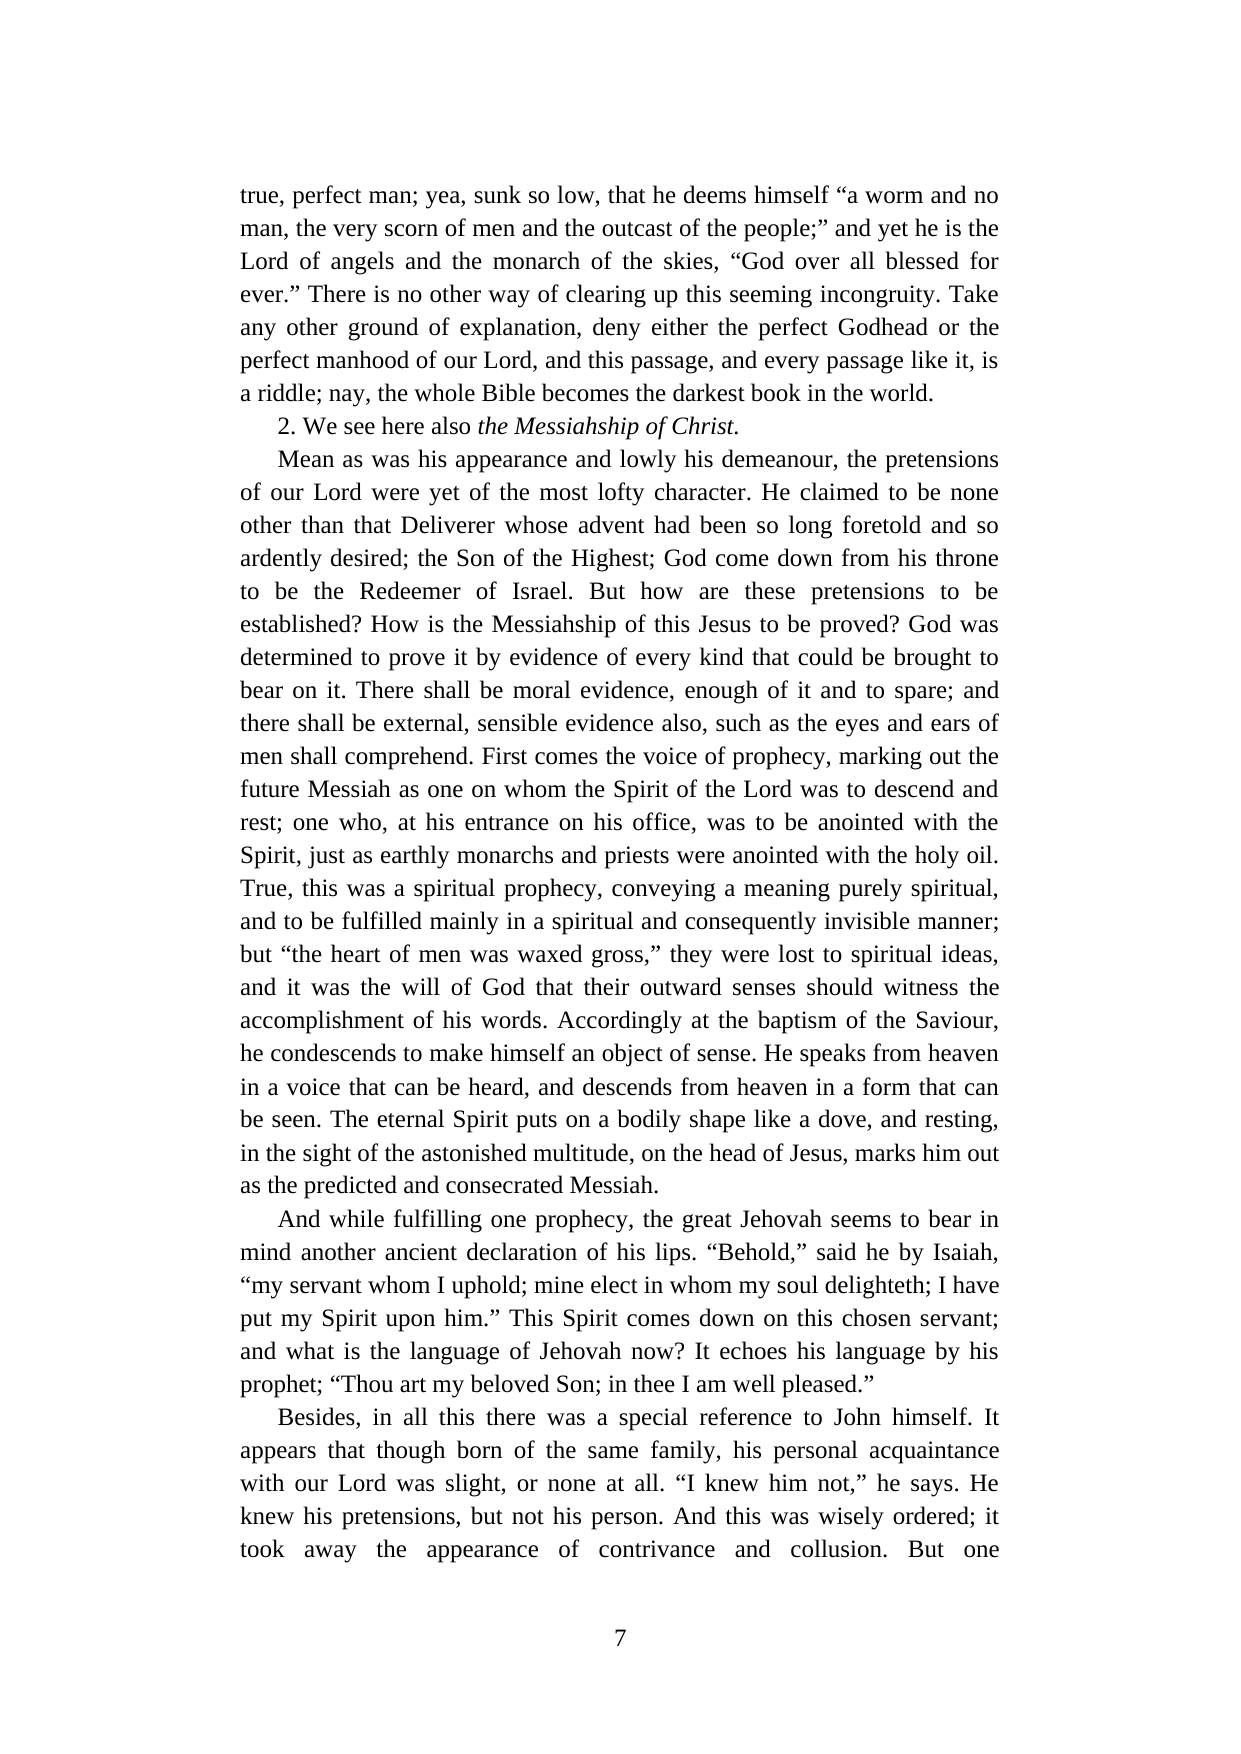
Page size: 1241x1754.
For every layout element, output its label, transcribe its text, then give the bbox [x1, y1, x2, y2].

text And while fulfilling one prophecy, the great Jehovah seems to bear in mind another ancient declaration of his lips. “Behold,” said he by Isaiah, “my servant whom I uphold; mine elect in whom my soul delighteth; I have put my Spirit upon him.” This Spirit comes down on this chosen servant; and what is the language of Jehovah now? It echoes his language by his prophet; “Thou art my beloved Son; in thee I am well pleased.” [240, 1204, 1000, 1397]
text 2. We see here also the Messiahship of Christ. [240, 411, 1000, 440]
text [240, 180, 1000, 407]
text Mean as was his appearance and lowly his demeanour, the pretensions of our Lord were yet of the most lofty character. He claimed to be none other than that Deliverer whose advent had been so long foretold and so ardently desired; the Son of the Highest; God come down from his throne to be the Redeemer of Israel. But how are these pretensions to be established? How is the Messiahship of this Jesus to be proved? God was determined to prove it by evidence of every kind that could be brought to bear on it. There shall be moral evidence, enough of it and to spare; and there shall be external, sensible evidence also, such as the eyes and ears of men shall comprehend. First comes the voice of prophecy, marking out the future Messiah as one on whom the Spirit of the Lord was to descend and rest; one who, at his entrance on his office, was to be anointed with the Spirit, just as earthly monarchs and priests were anointed with the holy oil. True, this was a spiritual prophecy, conveying a meaning purely spiritual, and to be fulfilled mainly in a spiritual and consequently invisible manner; but “the heart of men was waxed gross,” they were lost to spiritual ideas, and it was the will of God that their outward senses should witness the accomplishment of his words. Accordingly at the baptism of the Saviour, he condescends to make himself an object of sense. He speaks from heaven in a voice that can be heard, and descends from heaven in a form that can be seen. The eternal Spirit puts on a bodily shape like a dove, and resting, in the sight of the astonished multitude, on the head of Jesus, marks him out as the predicted and consecrated Messiah. [240, 444, 1000, 1199]
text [240, 1402, 1000, 1563]
